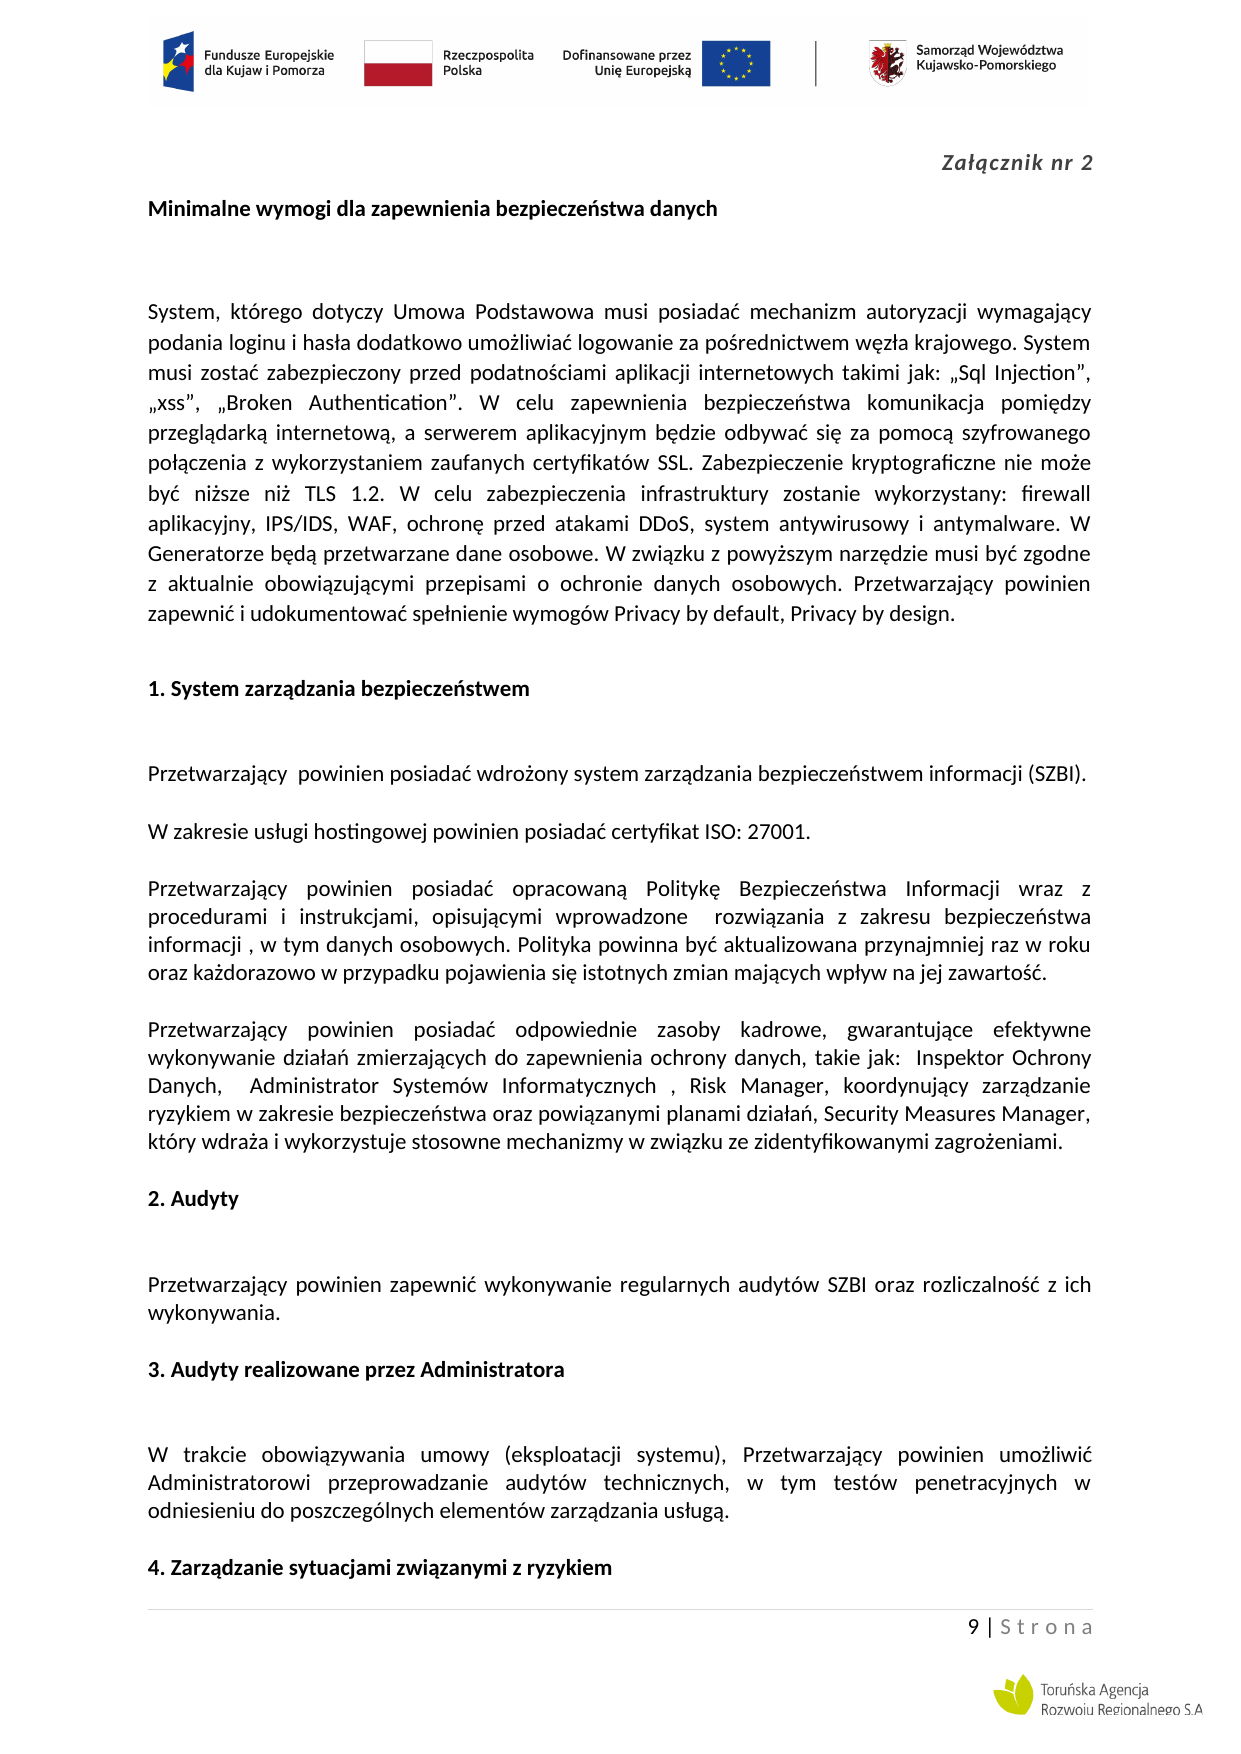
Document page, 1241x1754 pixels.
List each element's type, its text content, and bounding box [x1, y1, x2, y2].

text 4. Zarządzanie sytuacjami związanymi z ryzykiem [148, 1553, 1093, 1581]
text W zakresie usługi hostingowej powinien posiadać certyfikat ISO: 27001. [148, 817, 1093, 845]
text 1. System zarządzania bezpieczeństwem [148, 674, 1093, 702]
picture [993, 1674, 1203, 1715]
text Przetwarzający powinien zapewnić wykonywanie regularnych audytów SZBI oraz rozliczalność z ich wykonywania. [148, 1270, 1093, 1326]
text 2. Audyty [148, 1184, 1093, 1212]
text Przetwarzający powinien posiadać opracowaną Politykę Bezpieczeństwa Informacji wraz z procedurami i instrukcjami, opisującymi wprowadzone rozwiązania z zakresu bezpieczeństwa informacji , w tym danych osobowych. Polityka powinna być aktualizowana przynajmniej raz w roku oraz każdorazowo w przypadku pojawienia się istotnych zmian mających wpływ na jej zawartość. [148, 874, 1093, 986]
picture [148, 17, 1089, 106]
subtitle Załącznik nr 2 [148, 148, 1093, 176]
text Przetwarzający powinien posiadać odpowiednie zasoby kadrowe, gwarantujące efektywne wykonywanie działań zmierzających do zapewnienia ochrony danych, takie jak: Inspektor Ochrony Danych, Administrator Systemów Informatycznych , Risk Manager, koordynujący zarządzanie ryzykiem w zakresie bezpieczeństwa oraz powiązanymi planami działań, Security Measures Manager, który wdraża i wykorzystuje stosowne mechanizmy w związku ze zidentyfikowanymi zagrożeniami. [148, 1015, 1093, 1155]
text Minimalne wymogi dla zapewnienia bezpieczeństwa danych [148, 194, 1093, 222]
text System, którego dotyczy Umowa Podstawowa musi posiadać mechanizm autoryzacji wymagający podania loginu i hasła dodatkowo umożliwiać logowanie za pośrednictwem węzła krajowego. System musi zostać zabezpieczony przed podatnościami aplikacji internetowych takimi jak: „Sql Injection”, „xss”, „Broken Authentication”. W celu zapewnienia bezpieczeństwa komunikacja pomiędzy przeglądarką internetową, a serwerem aplikacyjnym będzie odbywać się za pomocą szyfrowanego połączenia z wykorzystaniem zaufanych certyfikatów SSL. Zabezpieczenie kryptograficzne nie może być niższe niż TLS 1.2. W celu zabezpieczenia infrastruktury zostanie wykorzystany: firewall aplikacyjny, IPS/IDS, WAF, ochronę przed atakami DDoS, system antywirusowy i antymalware. W Generatorze będą przetwarzane dane osobowe. W związku z powyższym narzędzie musi być zgodne z aktualnie obowiązującymi przepisami o ochronie danych osobowych. Przetwarzający powinien zapewnić i udokumentować spełnienie wymogów Privacy by default, Privacy by design. [148, 297, 1093, 627]
text Przetwarzający powinien posiadać wdrożony system zarządzania bezpieczeństwem informacji (SZBI). [148, 759, 1093, 788]
text 3. Audyty realizowane przez Administratora [148, 1355, 1093, 1383]
text W trakcie obowiązywania umowy (eksploatacji systemu), Przetwarzający powinien umożliwić Administratorowi przeprowadzanie audytów technicznych, w tym testów penetracyjnych w odniesieniu do poszczególnych elementów zarządzania usługą. [148, 1440, 1093, 1524]
